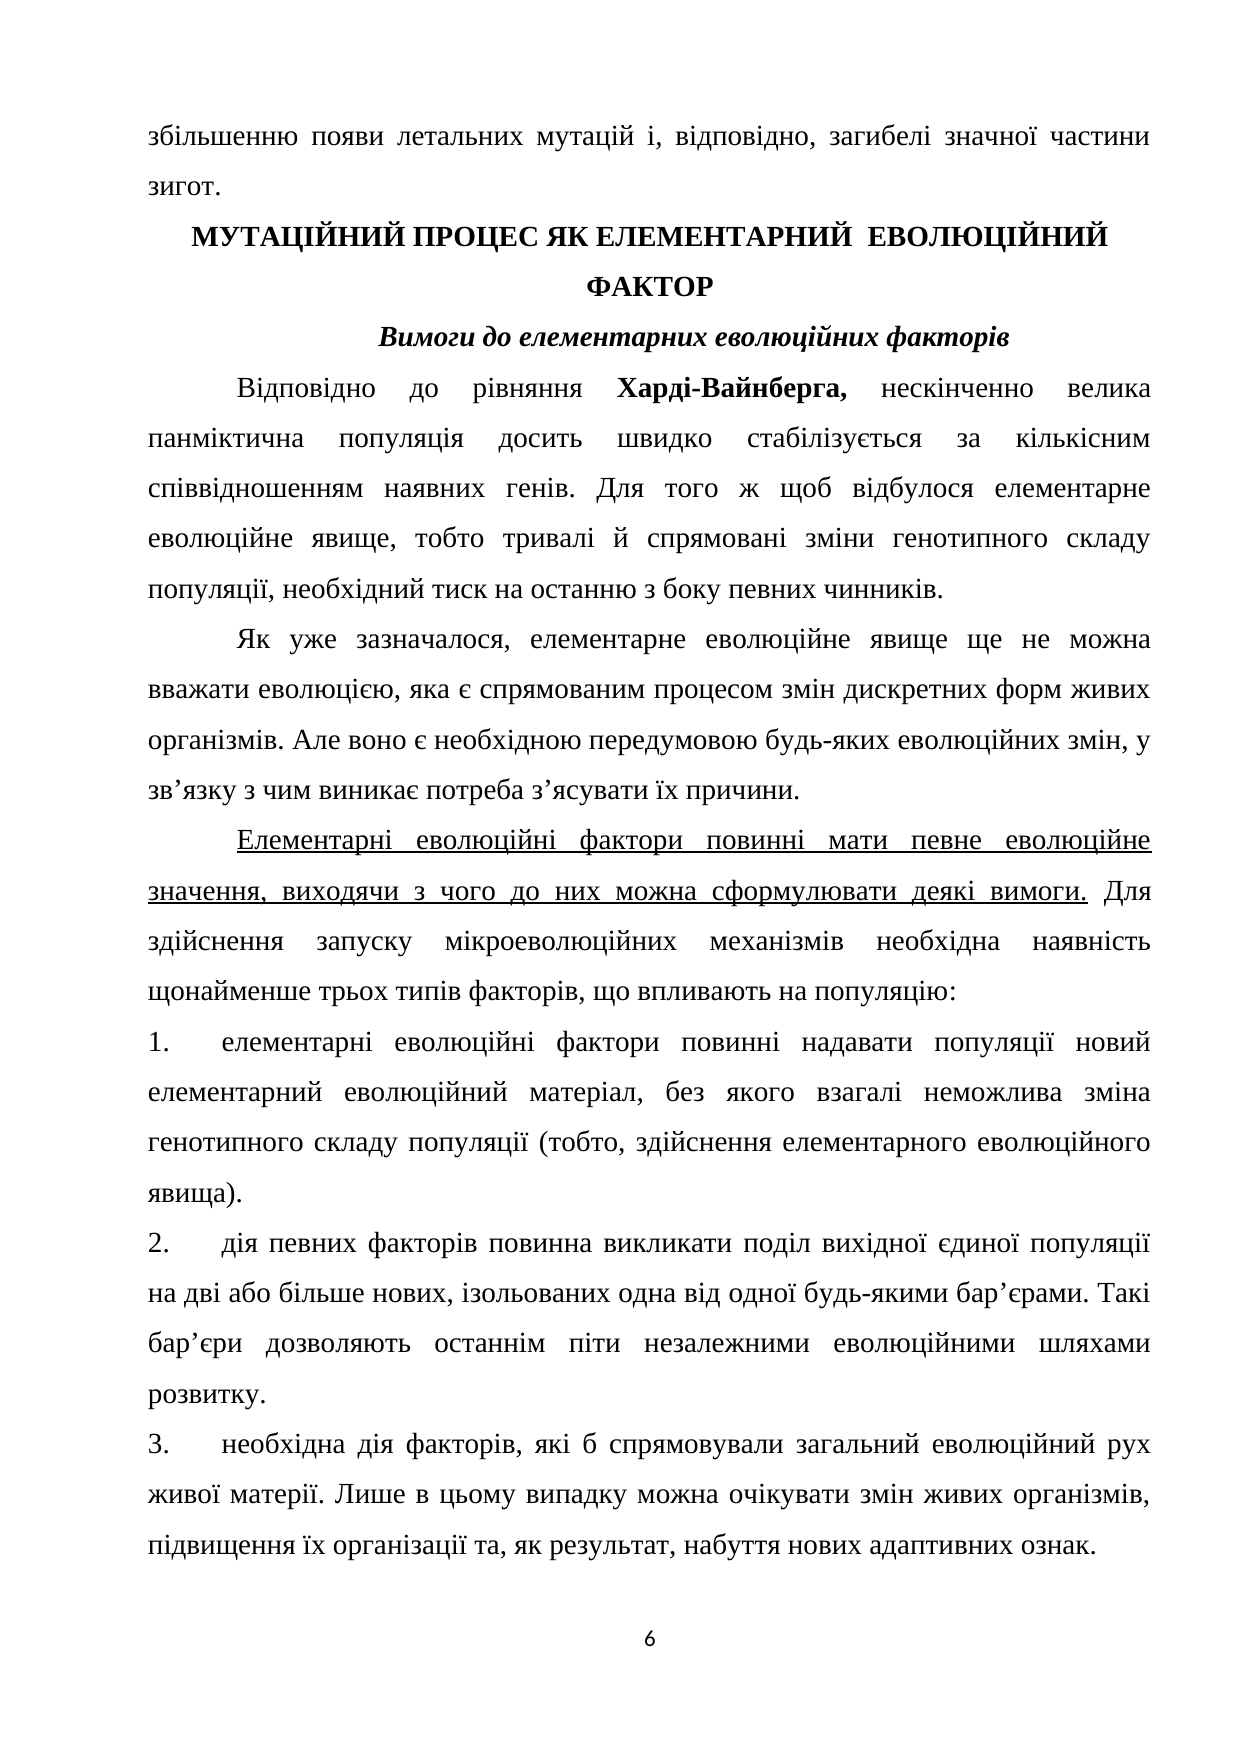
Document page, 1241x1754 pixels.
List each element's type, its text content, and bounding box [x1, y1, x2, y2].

text Відповідно до рівняння Харді-Вайнберга, нескінченно велика панміктична популяція досить швидко стабілізується за кількісним співвідношенням наявних генів. Для того ж щоб відбулося елементарне еволюційне явище, тобто тривалі й спрямовані зміни генотипного складу популяції, необхідний тиск на останню з боку певних чинників. [148, 370, 1152, 604]
list необхідна дія факторів, які б спрямовували загальний еволюційний рух живої матерії. Лише в цьому випадку можна очікувати змін живих організмів, підвищення їх організації та, як результат, набуття нових адаптивних ознак. [148, 1426, 1152, 1560]
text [148, 118, 1152, 202]
text Вимоги до елементарних еволюційних факторів [148, 319, 1152, 353]
text Елементарні еволюційні фактори повинні мати певне еволюційне значення, виходячи з чого до них можна сформулювати деякі вимоги. Для здійснення запуску мікроеволюційних механізмів необхідна наявність щонайменше трьох типів факторів, що впливають на популяцію: [148, 822, 1152, 1007]
text Мутаційний процес як елементарний еволюційний фактор [148, 219, 1152, 303]
list елементарні еволюційні фактори повинні надавати популяції новий елементарний еволюційний матеріал, без якого взагалі неможлива зміна генотипного складу популяції (тобто, здійснення елементарного еволюційного явища). [148, 1024, 1152, 1208]
text Як уже зазначалося, елементарне еволюційне явище ще не можна вважати еволюцією, яка є спрямованим процесом змін дискретних форм живих організмів. Але воно є необхідною передумовою будь-яких еволюційних змін, у зв’язку з чим виникає потреба з’ясувати їх причини. [148, 621, 1152, 806]
list дія певних факторів повинна викликати поділ вихідної єдиної популяції на дві або більше нових, ізольованих одна від одної будь-якими бар’єрами. Такі бар’єри дозволяють останнім піти незалежними еволюційними шляхами розвитку. [148, 1225, 1152, 1409]
